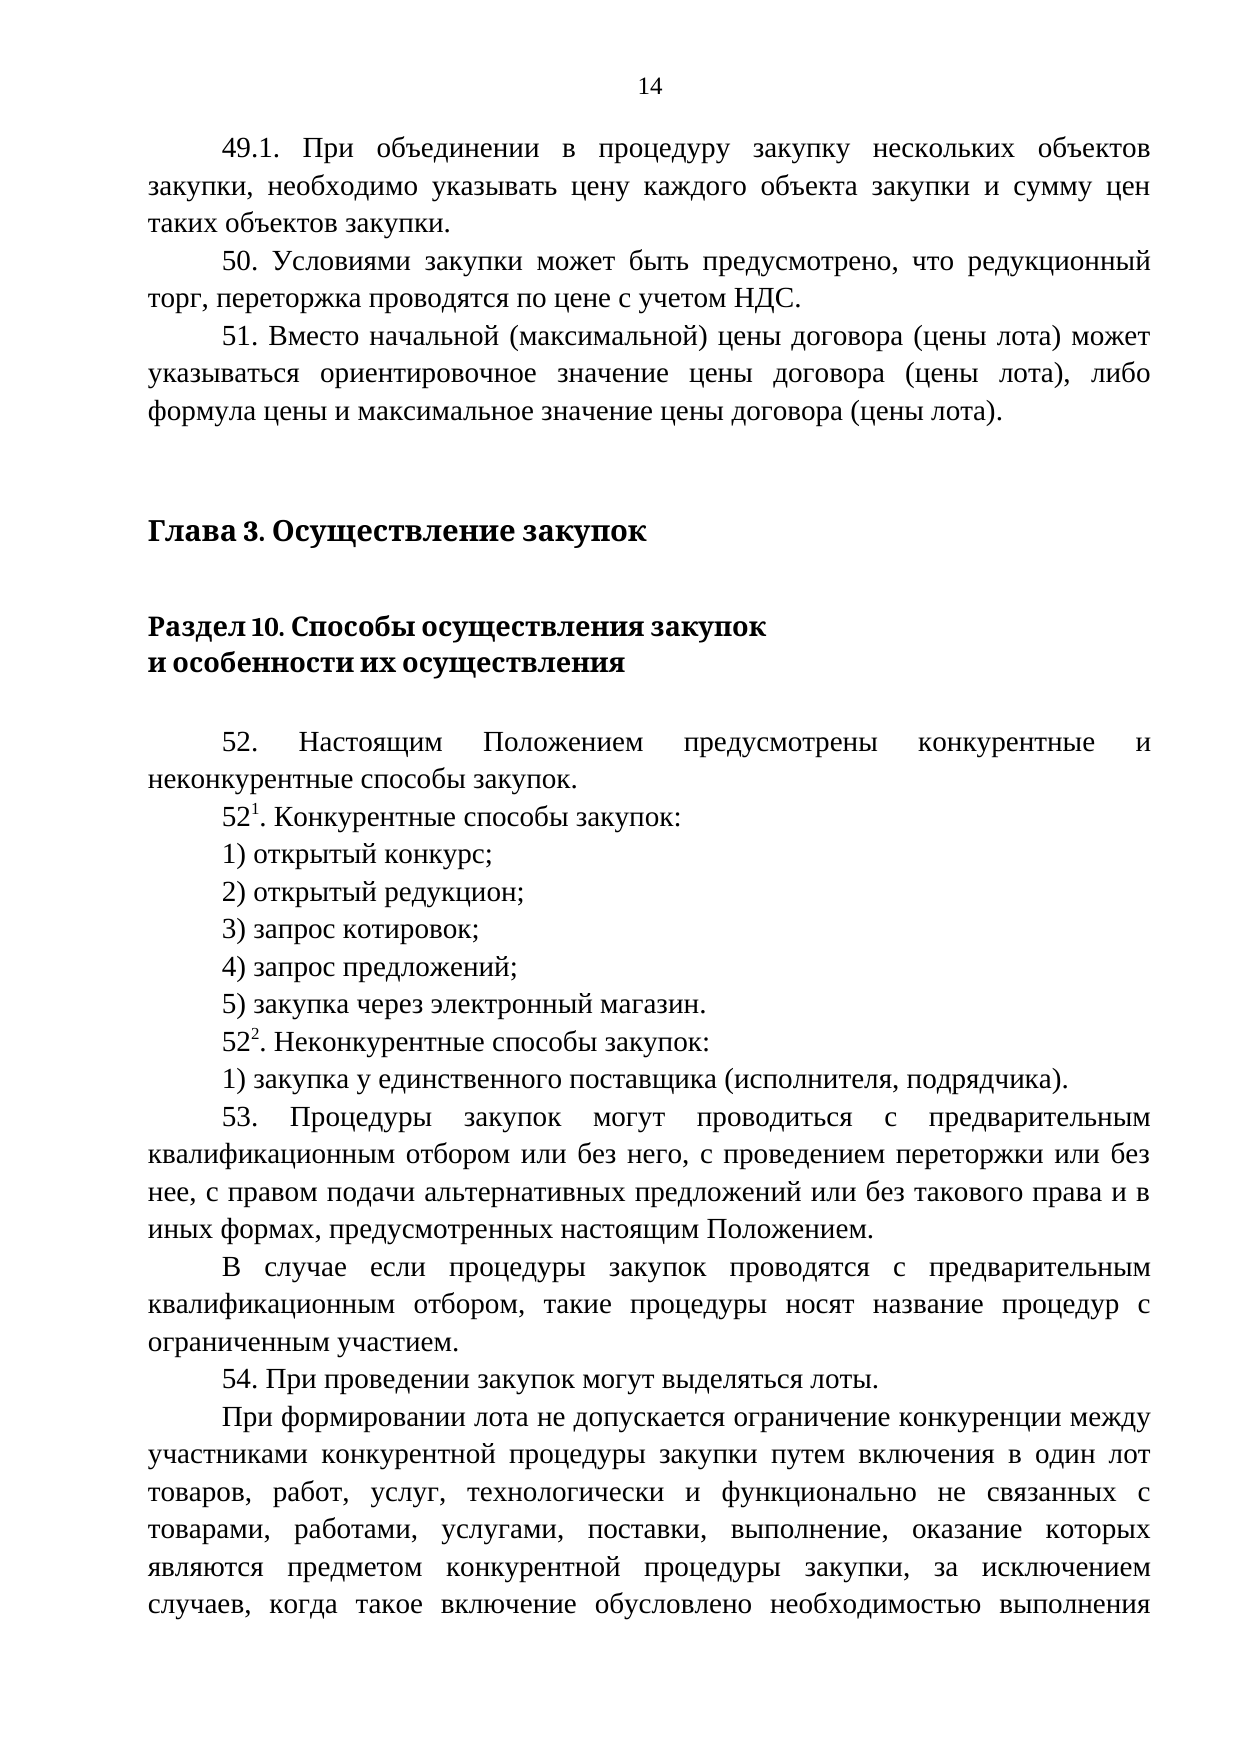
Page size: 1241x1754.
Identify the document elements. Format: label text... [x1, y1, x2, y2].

text 50. Условиями закупки может быть предусмотрено, что редукционный торг, переторжка проводятся по цене с учетом НДС. [148, 240, 1152, 315]
subtitle Глава 3. Осуществление закупок [148, 515, 1152, 549]
text 54. При проведении закупок могут выделяться лоты. [148, 1358, 1152, 1396]
text 2) открытый редукцион; [148, 871, 1152, 908]
text 53. Процедуры закупок могут проводиться с предварительным квалификационным отбором или без него, с проведением переторжки или без нее, с правом подачи альтернативных предложений или без такового права и в иных формах, предусмотренных настоящим Положением. [148, 1096, 1152, 1246]
text 4) запрос предложений; [148, 946, 1152, 983]
text 49.1. При объединении в процедуру закупку нескольких объектов закупки, необходимо указывать цену каждого объекта закупки и сумму цен таких объектов закупки. [148, 128, 1152, 240]
text 1) закупка у единственного поставщика (исполнителя, подрядчика). [148, 1058, 1152, 1096]
text 1) открытый конкурс; [148, 833, 1152, 871]
text В случае если процедуры закупок проводятся с предварительным квалификационным отбором, такие процедуры носят название процедур с ограниченным участием. [148, 1246, 1152, 1358]
text 522. Неконкурентные способы закупок: [148, 1021, 1152, 1058]
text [148, 1396, 1152, 1621]
subtitle Раздел 10. Способы осуществления закупок и особенности их осуществления [148, 612, 1152, 679]
text 521. Конкурентные способы закупок: [148, 796, 1152, 833]
text 3) запрос котировок; [148, 908, 1152, 946]
text 52. Настоящим Положением предусмотрены конкурентные и неконкурентные способы закупок. [148, 721, 1152, 796]
text 5) закупка через электронный магазин. [148, 983, 1152, 1021]
text 51. Вместо начальной (максимальной) цены договора (цены лота) может указываться ориентировочное значение цены договора (цены лота), либо формула цены и максимальное значение цены договора (цены лота). [148, 315, 1152, 428]
